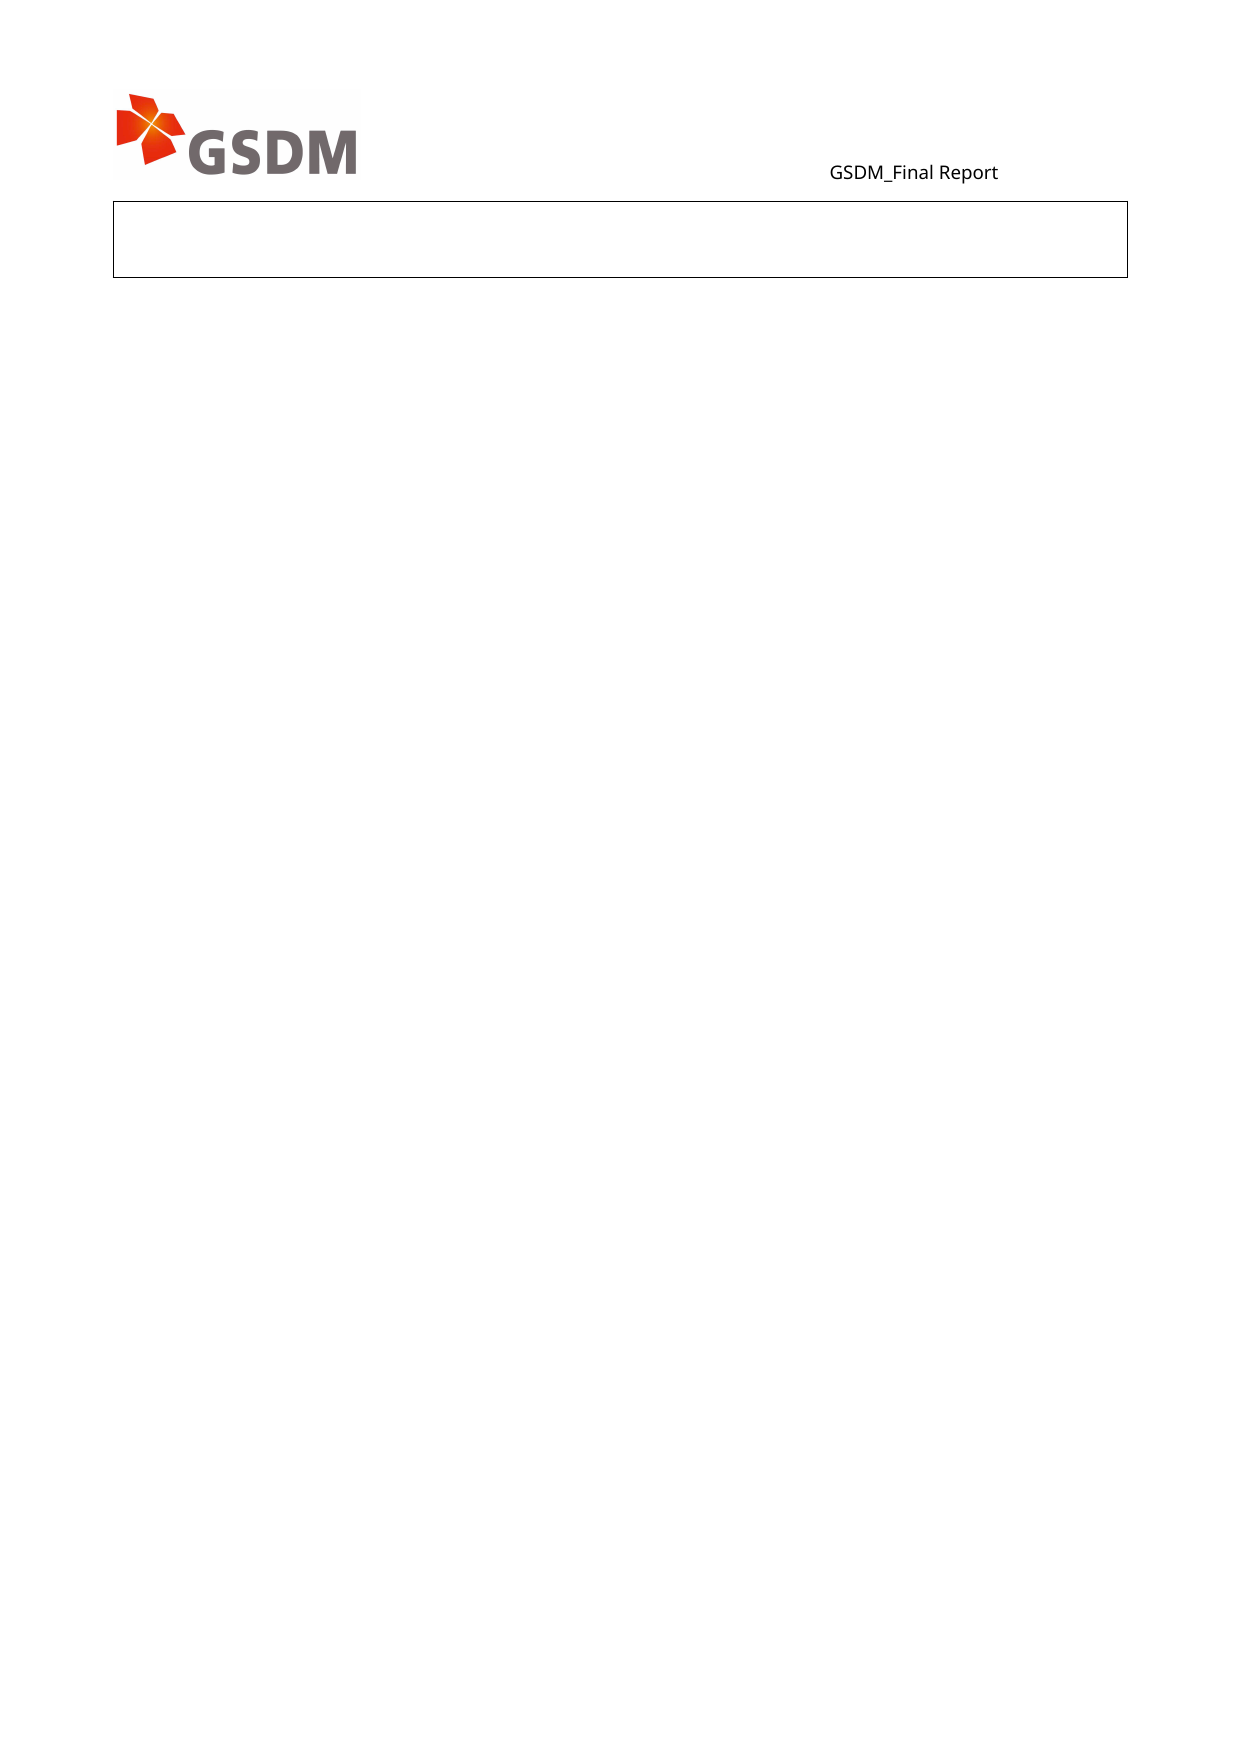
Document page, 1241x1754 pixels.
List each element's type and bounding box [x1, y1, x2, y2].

table_header [114, 202, 1127, 277]
